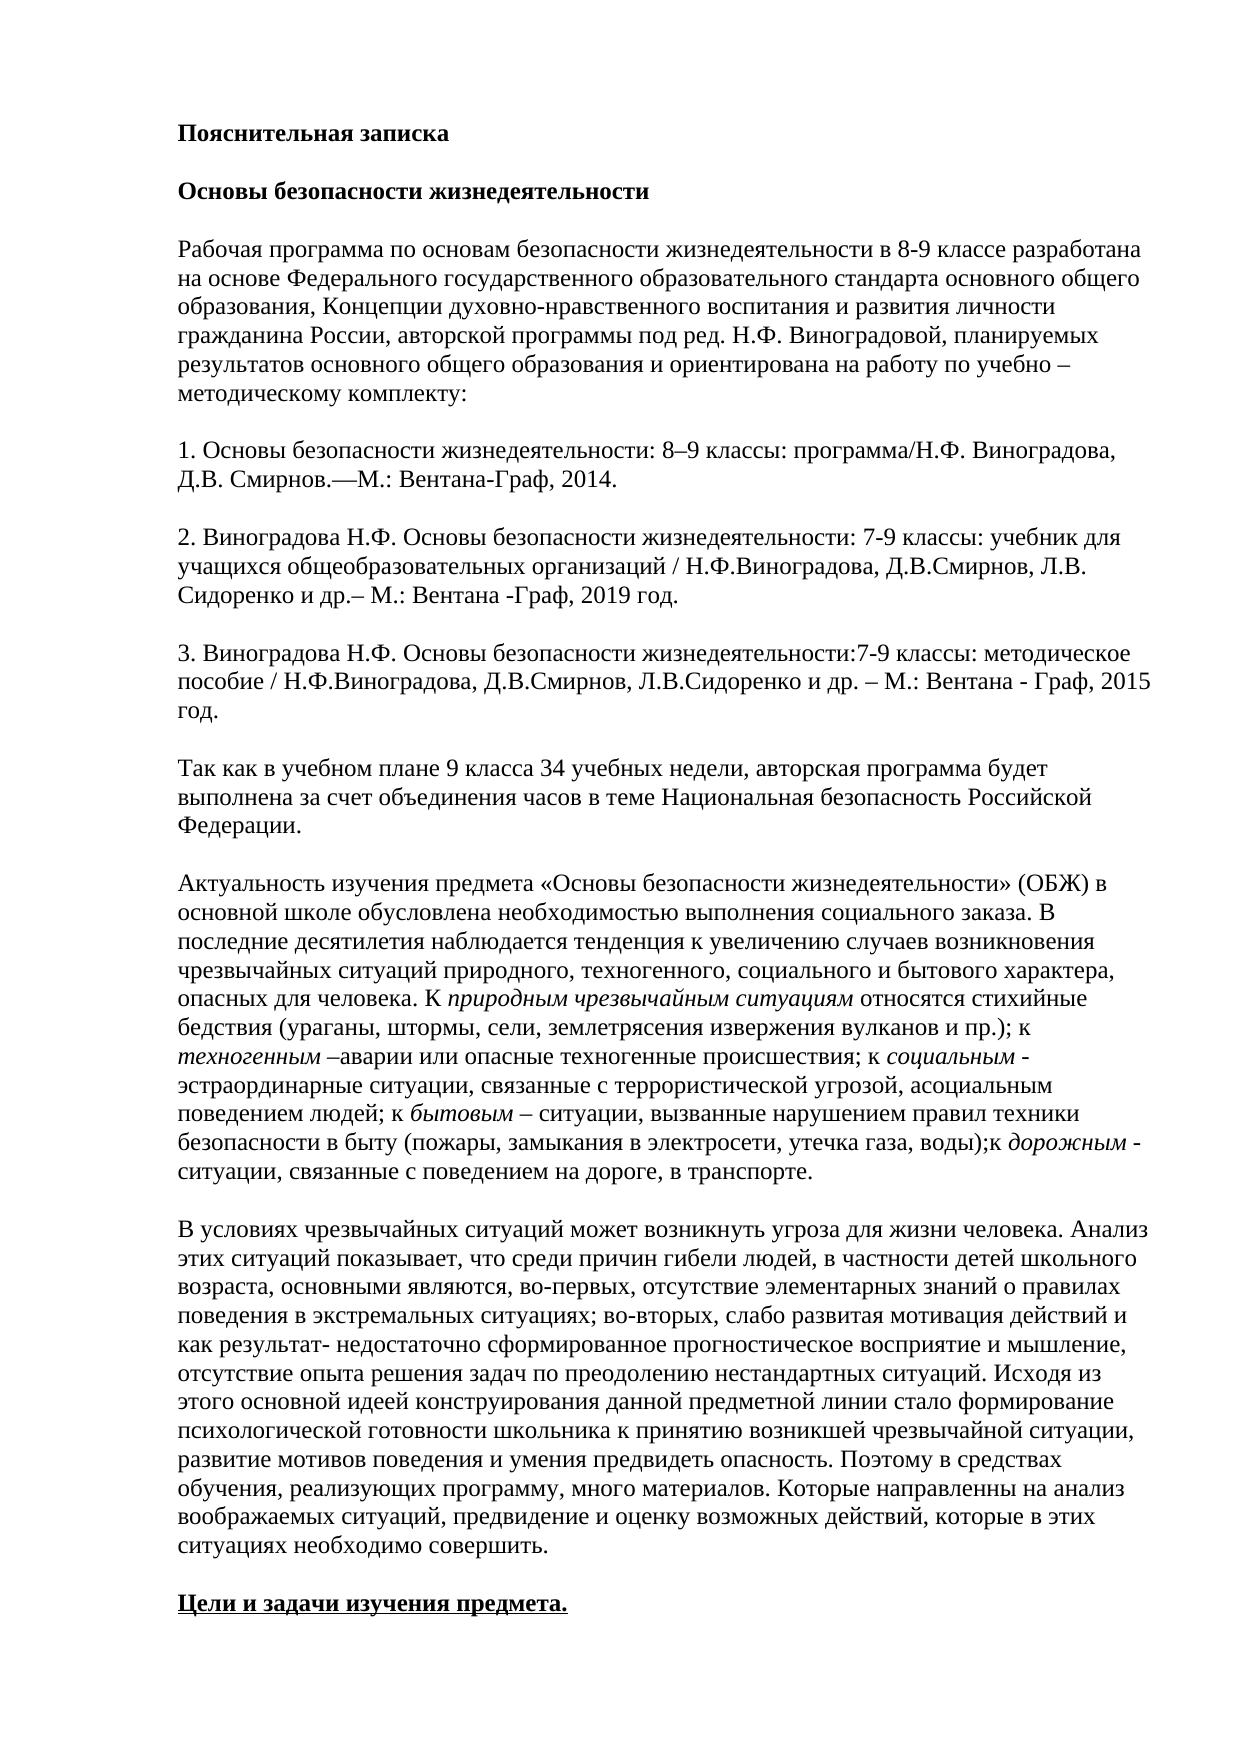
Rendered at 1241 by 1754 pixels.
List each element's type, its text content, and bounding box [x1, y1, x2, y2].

text 2. Виноградова Н.Ф. Основы безопасности жизнедеятельности: 7-9 классы: учебник для учащихся общеобразовательных организаций / Н.Ф.Виноградова, Д.В.Смирнов, Л.В. Сидоренко и др.– М.: Вентана -Граф, 2019 год. [177, 522, 1152, 608]
text Рабочая программа по основам безопасности жизнедеятельности в 8-9 классе разработана на основе Федерального государственного образовательного стандарта основного общего образования, Концепции духовно-нравственного воспитания и развития личности гражданина России, авторской программы под ред. Н.Ф. Виноградовой, планируемых результатов основного общего образования и ориентирована на работу по учебно – методическому комплекту: [177, 234, 1152, 406]
text Так как в учебном плане 9 класса 34 учебных недели, авторская программа будет выполнена за счет объединения часов в теме Национальная безопасность Российской Федерации. [177, 753, 1152, 839]
text Цели и задачи изучения предмета. [177, 1588, 1152, 1617]
text 1. Основы безопасности жизнедеятельности: 8–9 классы: программа/Н.Ф. Виноградова, Д.В. Смирнов.—М.: Вентана-Граф, 2014. [177, 436, 1152, 493]
text Пояснительная записка [177, 118, 1152, 147]
text Основы безопасности жизнедеятельности [177, 176, 1152, 205]
text Актуальность изучения предмета «Основы безопасности жизнедеятельности» (ОБЖ) в основной школе обусловлена необходимостью выполнения социального заказа. В последние десятилетия наблюдается тенденция к увеличению случаев возникновения чрезвычайных ситуаций природного, техногенного, социального и бытового характера, опасных для человека. К природным чрезвычайным ситуациям относятся стихийные бедствия (ураганы, штормы, сели, землетрясения извержения вулканов и пр.); к техногенным –аварии или опасные техногенные происшествия; к социальным - эстраординарные ситуации, связанные с террористической угрозой, асоциальным поведением людей; к бытовым – ситуации, вызванные нарушением правил техники безопасности в быту (пожары, замыкания в электросети, утечка газа, воды);к дорожным -ситуации, связанные с поведением на дороге, в транспорте. [177, 868, 1152, 1185]
text 3. Виноградова Н.Ф. Основы безопасности жизнедеятельности:7-9 классы: методическое пособие / Н.Ф.Виноградова, Д.В.Смирнов, Л.В.Сидоренко и др. – М.: Вентана - Граф, 2015 год. [177, 638, 1152, 724]
text В условиях чрезвычайных ситуаций может возникнуть угроза для жизни человека. Анализ этих ситуаций показывает, что среди причин гибели людей, в частности детей школьного возраста, основными являются, во-первых, отсутствие элементарных знаний о правилах поведения в экстремальных ситуациях; во-вторых, слабо развитая мотивация действий и как результат- недостаточно сформированное прогностическое восприятие и мышление, отсутствие опыта решения задач по преодолению нестандартных ситуаций. Исходя из этого основной идеей конструирования данной предметной линии стало формирование психологической готовности школьника к принятию возникшей чрезвычайной ситуации, развитие мотивов поведения и умения предвидеть опасность. Поэтому в средствах обучения, реализующих программу, много материалов. Которые направленны на анализ воображаемых ситуаций, предвидение и оценку возможных действий, которые в этих ситуациях необходимо совершить. [177, 1214, 1152, 1559]
